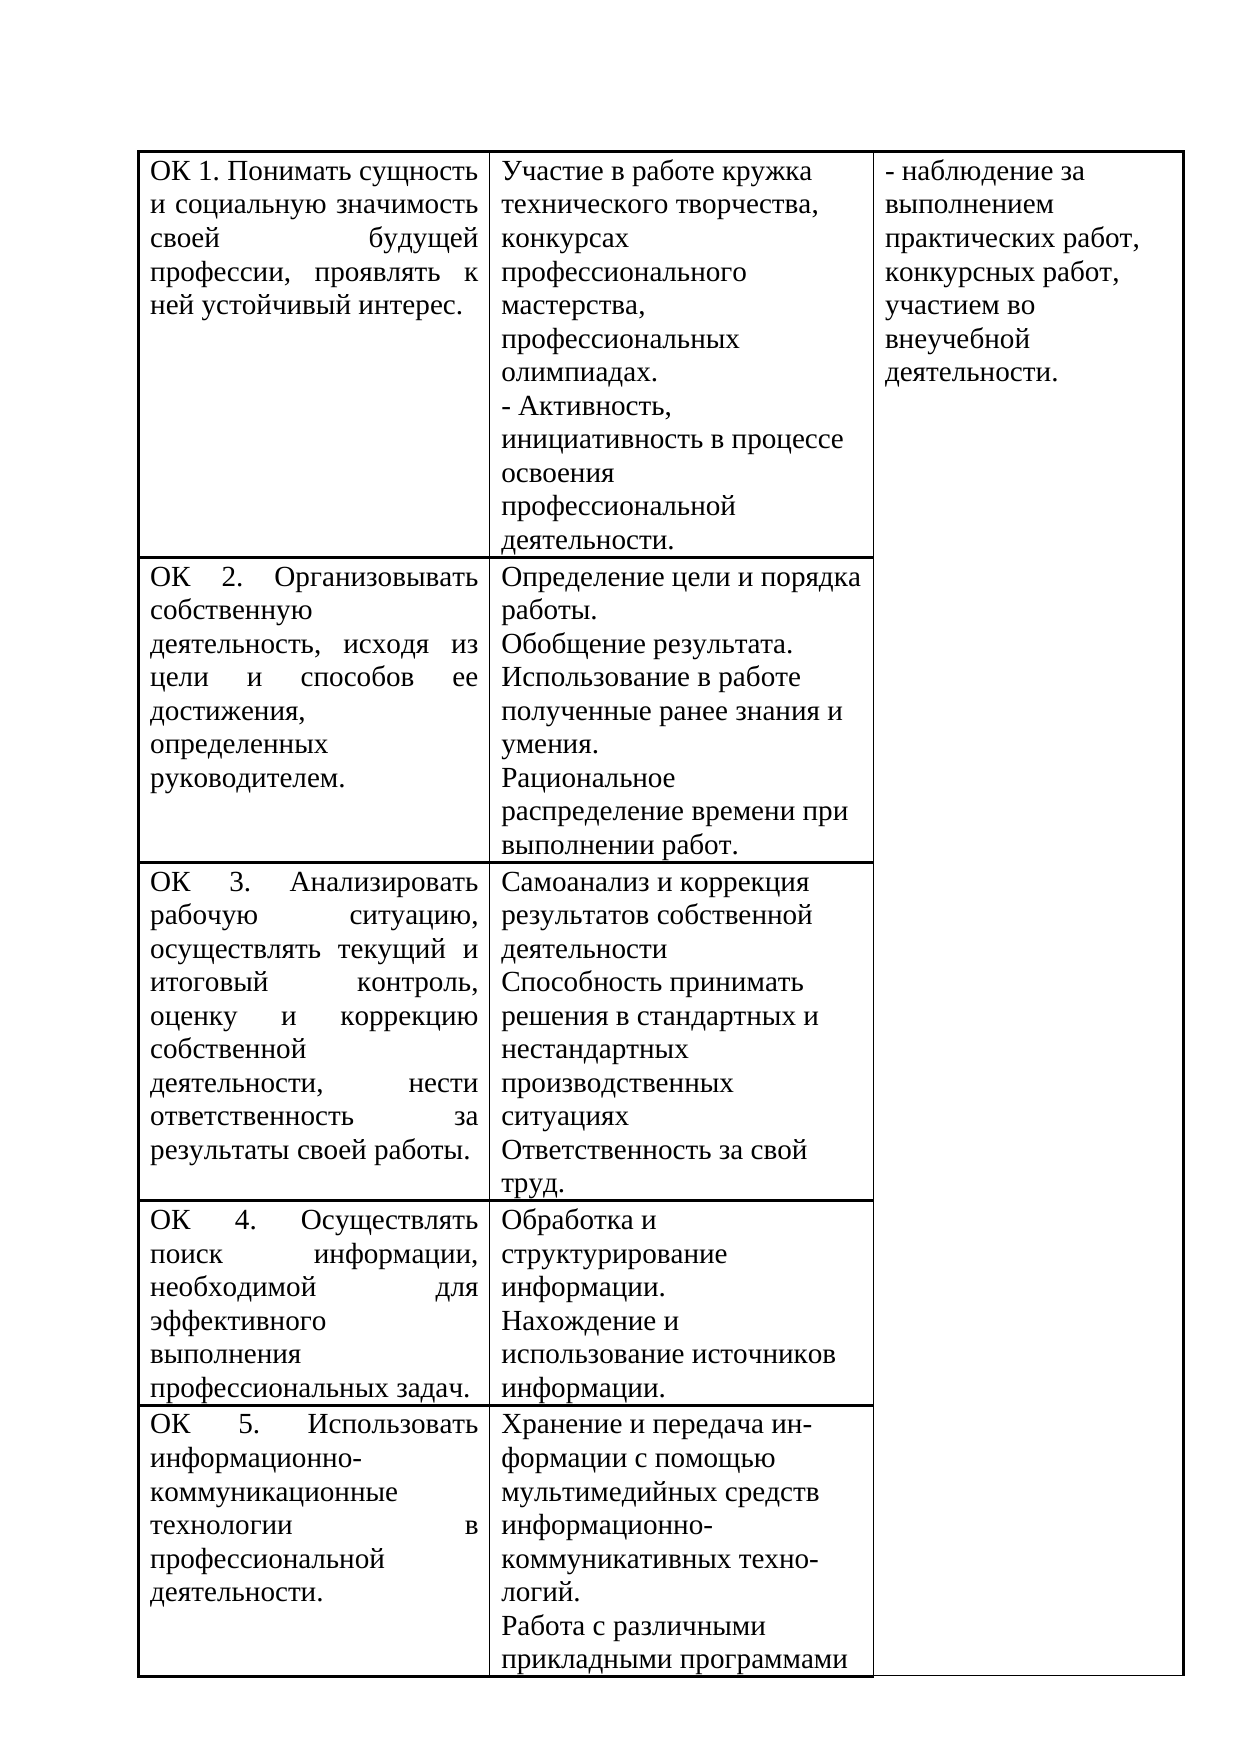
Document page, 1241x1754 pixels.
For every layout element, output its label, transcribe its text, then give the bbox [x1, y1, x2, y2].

table_cell ОК 3. Анализировать рабочую ситуацию, осуществлять текущий и итоговый контроль, оценку и коррекцию собственной деятельности, нести ответственность за результаты своей работы. [140, 864, 489, 1199]
table_cell Участие в работе кружка технического творчества, конкурсах профессионального мастерства, профессиональных олимпиадах. - Активность, инициативность в процессе освоения профессиональной деятельности. [490, 153, 873, 556]
table_cell Хранение и передача ин- формации с помощью мультимедийных средств информационно-коммуникативных техно- логий. Работа с различными прикладными программами [490, 1407, 873, 1675]
table_cell ОК 1. Понимать сущность и социальную значимость своей будущей профессии, проявлять к ней устойчивый интерес. [140, 153, 489, 556]
table_cell ОК 2. Организовывать собственную деятельность, исходя из цели и способов ее достижения, определенных руководителем. [140, 559, 489, 861]
table_cell Определение цели и порядка работы. Обобщение результата. Использование в работе полученные ранее знания и умения. Рациональное распределение времени при выполнении работ. [490, 559, 873, 861]
table_cell ОК 4. Осуществлять поиск информации, необходимой для эффективного выполнения профессиональных задач. [140, 1202, 489, 1403]
table_cell ОК 5. Использовать информационно-коммуникационные технологии в профессиональной деятельности. [140, 1407, 489, 1675]
table_cell - наблюдение за выполнением практических работ, конкурсных работ, участием во внеучебной деятельности. [874, 153, 1182, 1675]
table_cell Самоанализ и коррекция результатов собственной деятельности Способность принимать решения в стандартных и нестандартных производственных ситуациях Ответственность за свой труд. [490, 864, 873, 1199]
table_cell Обработка и структурирование информации. Нахождение и использование источников информации. [490, 1202, 873, 1403]
